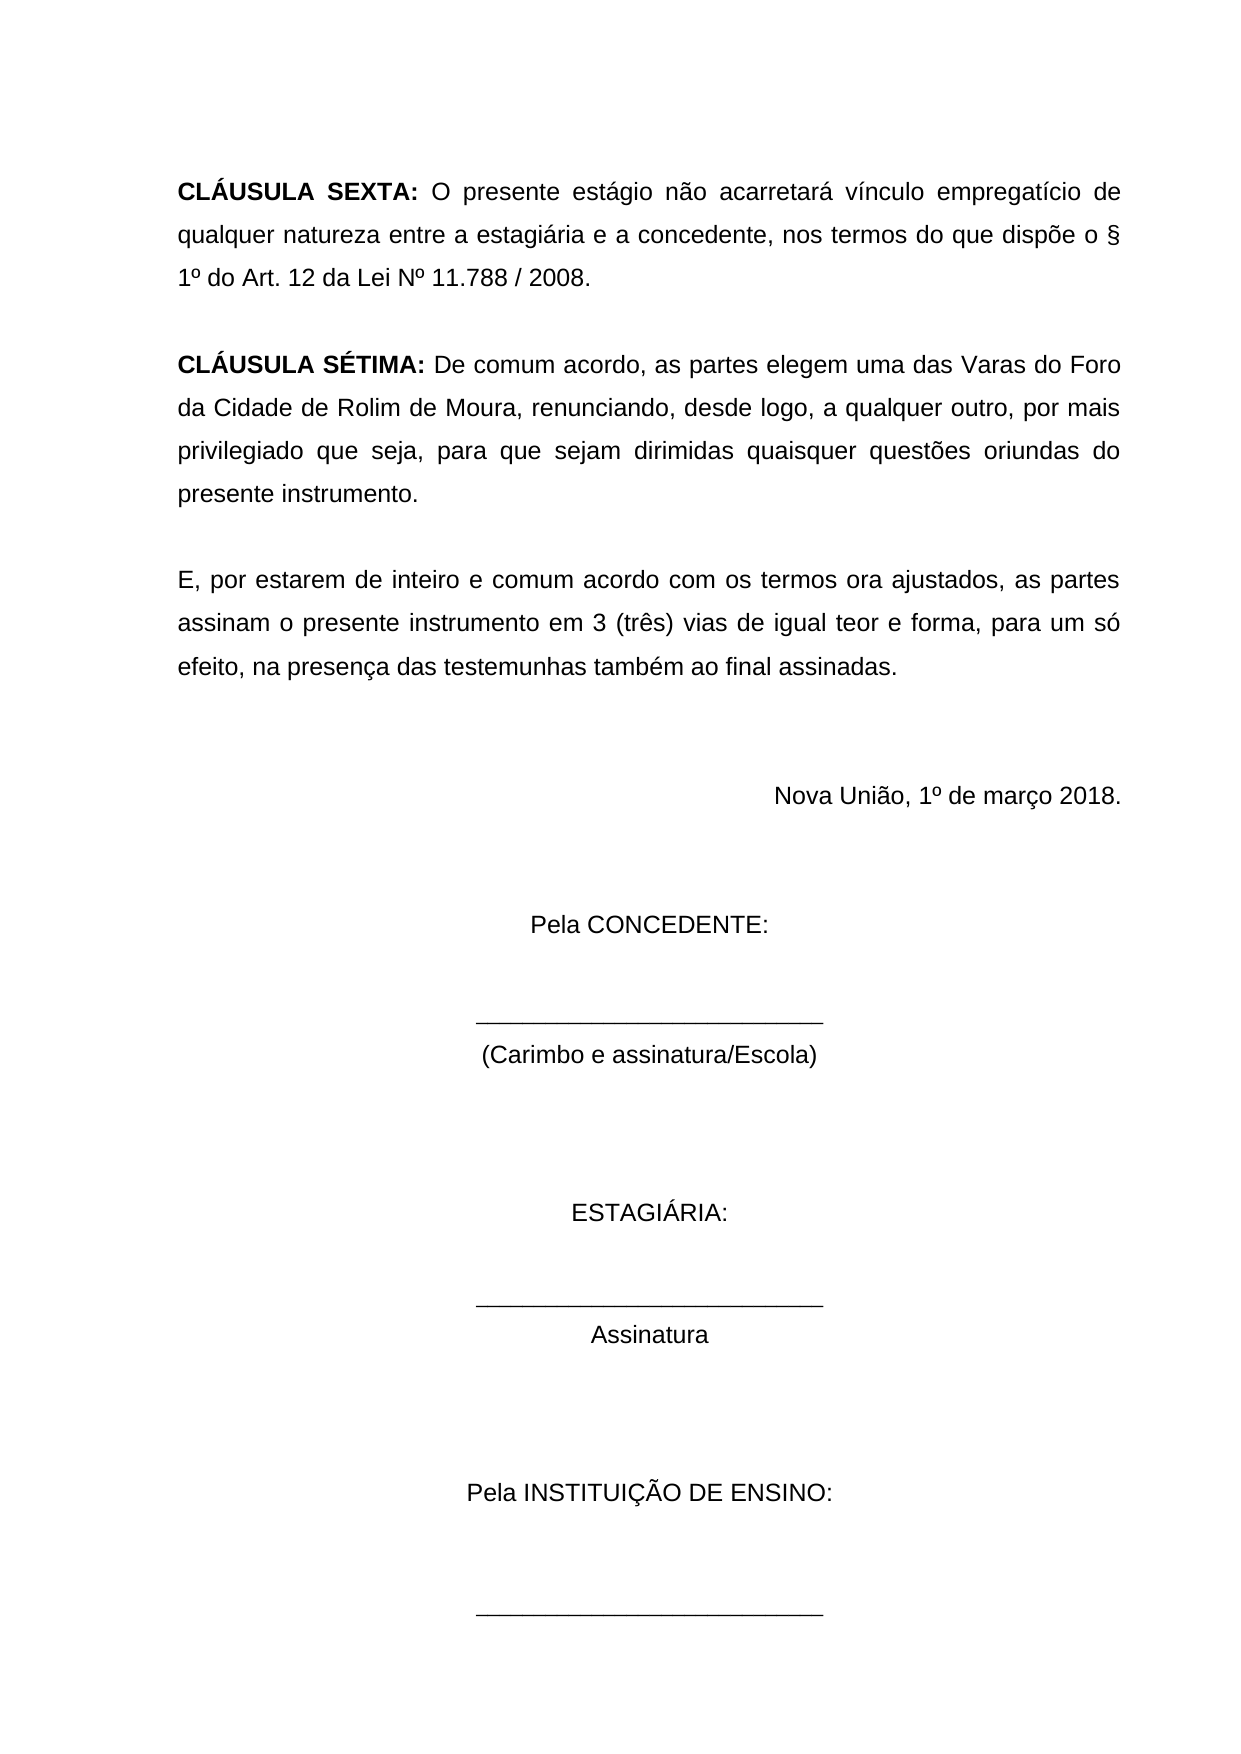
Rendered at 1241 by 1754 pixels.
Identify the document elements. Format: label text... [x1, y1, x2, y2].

text ______________________________ [177, 1284, 1122, 1308]
text E, por estarem de inteiro e comum acordo com os termos ora ajustados, as partes assinam o presente instrumento em 3 (três) vias de igual teor e forma, para um só efeito, na presença das testemunhas também ao final assinadas. [177, 565, 1122, 680]
text Nova União, 1º de março 2018. [177, 781, 1122, 810]
text ______________________________ [177, 997, 1122, 1025]
text ESTAGIÁRIA: [177, 1198, 1122, 1227]
text ______________________________ [177, 1593, 1122, 1617]
text CLÁUSULA SEXTA: O presente estágio não acarretará vínculo empregatício de qualquer natureza entre a estagiária e a concedente, nos termos do que dispõe o § 1º do Art. 12 da Lei Nº 11.788 / 2008. [177, 177, 1122, 292]
text (Carimbo e assinatura/Escola) [177, 1040, 1122, 1068]
text CLÁUSULA SÉTIMA: De comum acordo, as partes elegem uma das Varas do Foro da Cidade de Rolim de Moura, renunciando, desde logo, a qualquer outro, por mais privilegiado que seja, para que sejam dirimidas quaisquer questões oriundas do presente instrumento. [177, 350, 1122, 508]
text Pela INSTITUIÇÃO DE ENSINO: [177, 1478, 1122, 1507]
text Assinatura [177, 1320, 1122, 1349]
text Pela CONCEDENTE: [177, 910, 1122, 939]
